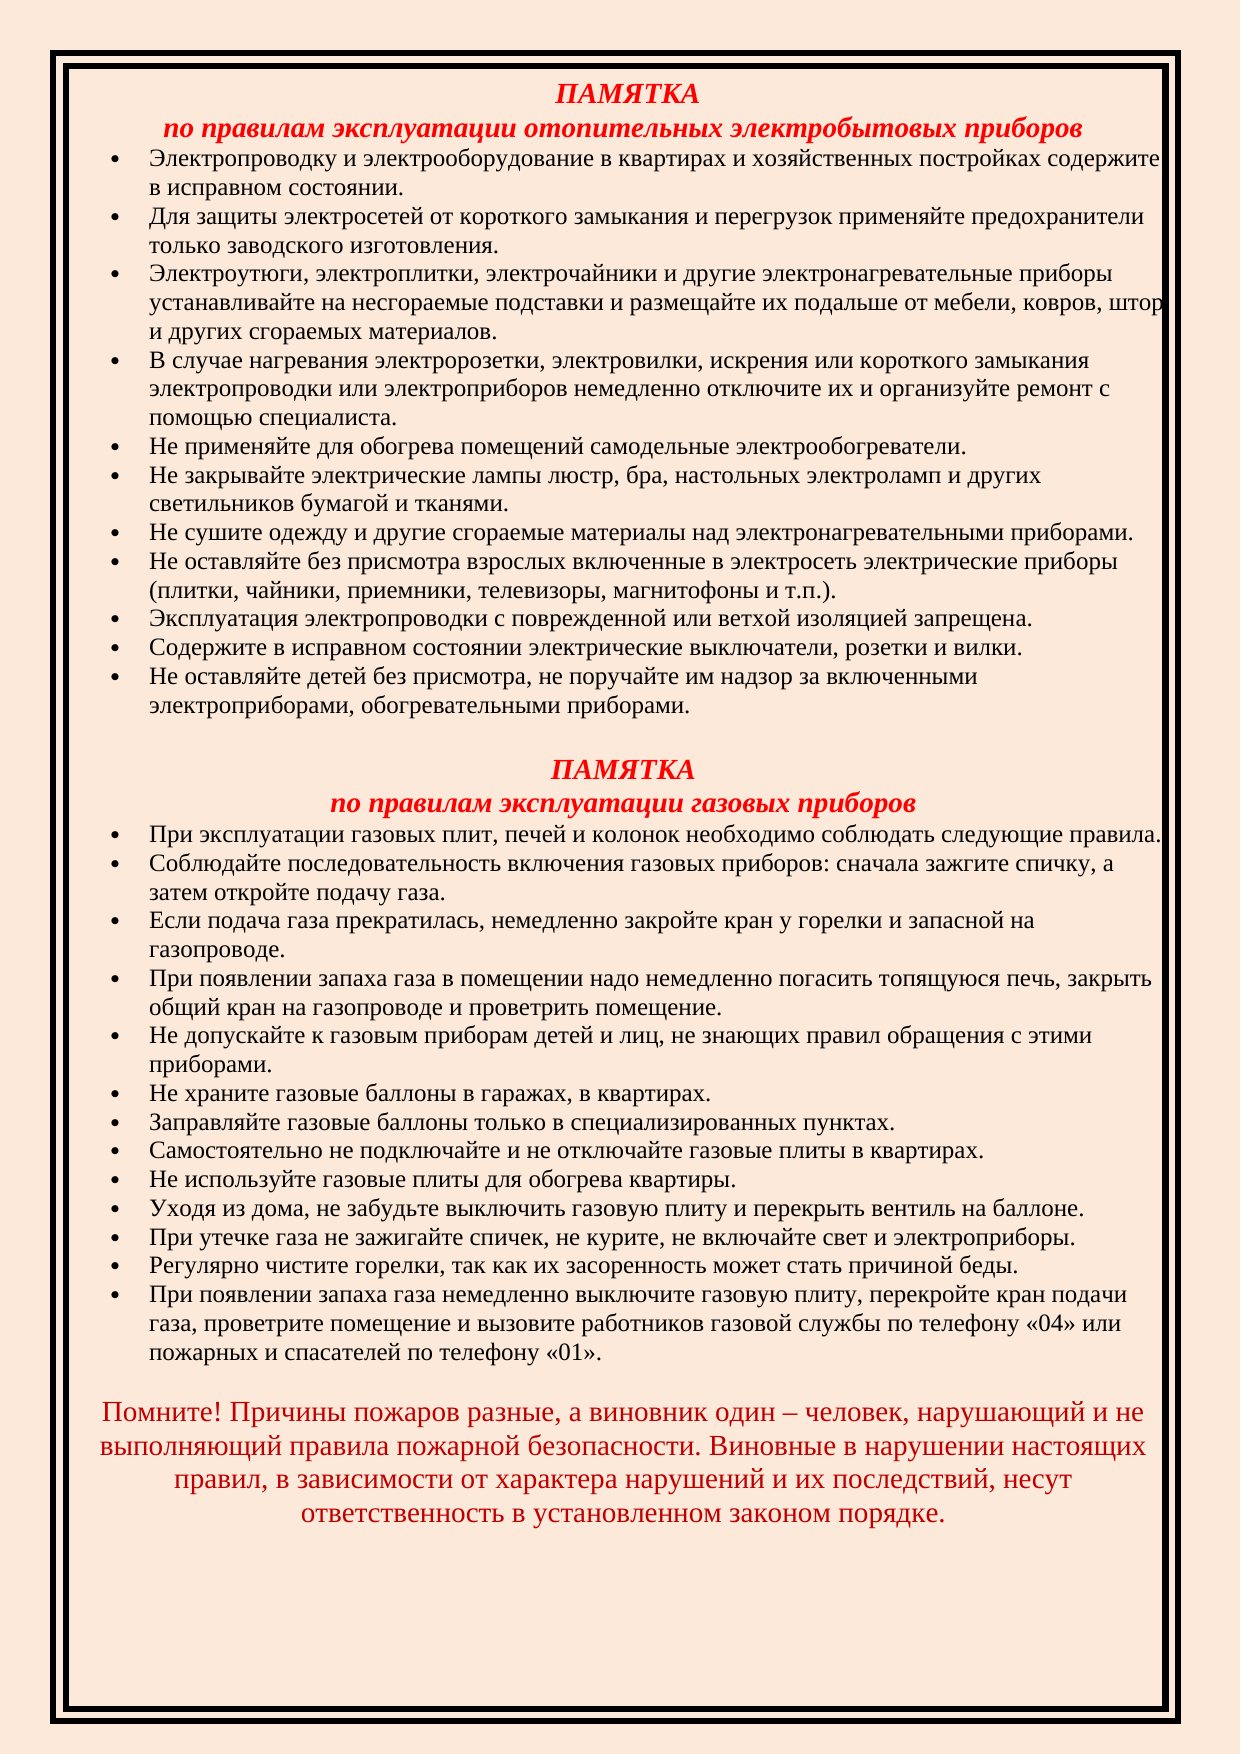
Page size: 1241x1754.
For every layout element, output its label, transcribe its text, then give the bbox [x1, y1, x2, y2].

list При утечке газа не зажигайте спичек, не курите, не включайте свет и электроприборы. [111, 1222, 1162, 1250]
list Не закрывайте электрические лампы люстр, бра, настольных электроламп и других светильников бумагой и тканями. [111, 460, 1162, 517]
list При эксплуатации газовых плит, печей и колонок необходимо соблюдать следующие правила. [111, 819, 1162, 848]
text ПАМЯТКА [74, 76, 1162, 110]
list При появлении запаха газа немедленно выключите газовую плиту, перекройте кран подачи газа, проветрите помещение и вызовите работников газовой службы по телефону «04» или пожарных и спасателей по телефону «01». [111, 1279, 1162, 1365]
list Соблюдайте последовательность включения газовых приборов: сначала зажгите спичку, а затем откройте подачу газа. [111, 848, 1162, 905]
text по правилам эксплуатации отопительных электробытовых приборов [74, 110, 1162, 143]
list Не оставляйте без присмотра взрослых включенные в электросеть электрические приборы (плитки, чайники, приемники, телевизоры, магнитофоны и т.п.). [111, 546, 1162, 603]
list Не храните газовые баллоны в гаражах, в квартирах. [111, 1078, 1162, 1107]
text по правилам эксплуатации газовых приборов [74, 786, 1162, 819]
list При появлении запаха газа в помещении надо немедленно погасить топящуюся печь, закрыть общий кран на газопроводе и проветрить помещение. [111, 963, 1162, 1020]
list Не сушите одежду и другие сгораемые материалы над электронагревательными приборами. [111, 517, 1162, 546]
list Уходя из дома, не забудьте выключить газовую плиту и перекрыть вентиль на баллоне. [111, 1193, 1162, 1222]
list Содержите в исправном состоянии электрические выключатели, розетки и вилки. [111, 632, 1162, 661]
list Эксплуатация электропроводки с поврежденной или ветхой изоляцией запрещена. [111, 603, 1162, 632]
text Помните! Причины пожаров разные, а виновник один – человек, нарушающий и не выполняющий правила пожарной безопасности. Виновные в нарушении настоящих правил, в зависимости от характера нарушений и их последствий, несут ответственность в установленном законом порядке. [74, 1394, 1162, 1529]
text ПАМЯТКА [74, 752, 1162, 786]
list Электропроводку и электрооборудование в квартирах и хозяйственных постройках содержите в исправном состоянии. [111, 143, 1162, 201]
list Для защиты электросетей от короткого замыкания и перегрузок применяйте предохранители только заводского изготовления. [111, 201, 1162, 258]
list Электроутюги, электроплитки, электрочайники и другие электронагревательные приборы устанавливайте на несгораемые подставки и размещайте их подальше от мебели, ковров, штор и других сгораемых материалов. [111, 258, 1162, 345]
list Регулярно чистите горелки, так как их засоренность может стать причиной беды. [111, 1250, 1162, 1279]
list Самостоятельно не подключайте и не отключайте газовые плиты в квартирах. [111, 1135, 1162, 1164]
list Если подача газа прекратилась, немедленно закройте кран у горелки и запасной на газопроводе. [111, 905, 1162, 963]
list Не используйте газовые плиты для обогрева квартиры. [111, 1164, 1162, 1193]
list Не оставляйте детей без присмотра, не поручайте им надзор за включенными электроприборами, обогревательными приборами. [111, 661, 1162, 718]
list В случае нагревания электророзетки, электровилки, искрения или короткого замыкания электропроводки или электроприборов немедленно отключите их и организуйте ремонт с помощью специалиста. [111, 345, 1162, 431]
list Не применяйте для обогрева помещений самодельные электрообогреватели. [111, 431, 1162, 460]
list Не допускайте к газовым приборам детей и лиц, не знающих правил обращения с этими приборами. [111, 1020, 1162, 1078]
list Заправляйте газовые баллоны только в специализированных пунктах. [111, 1107, 1162, 1135]
